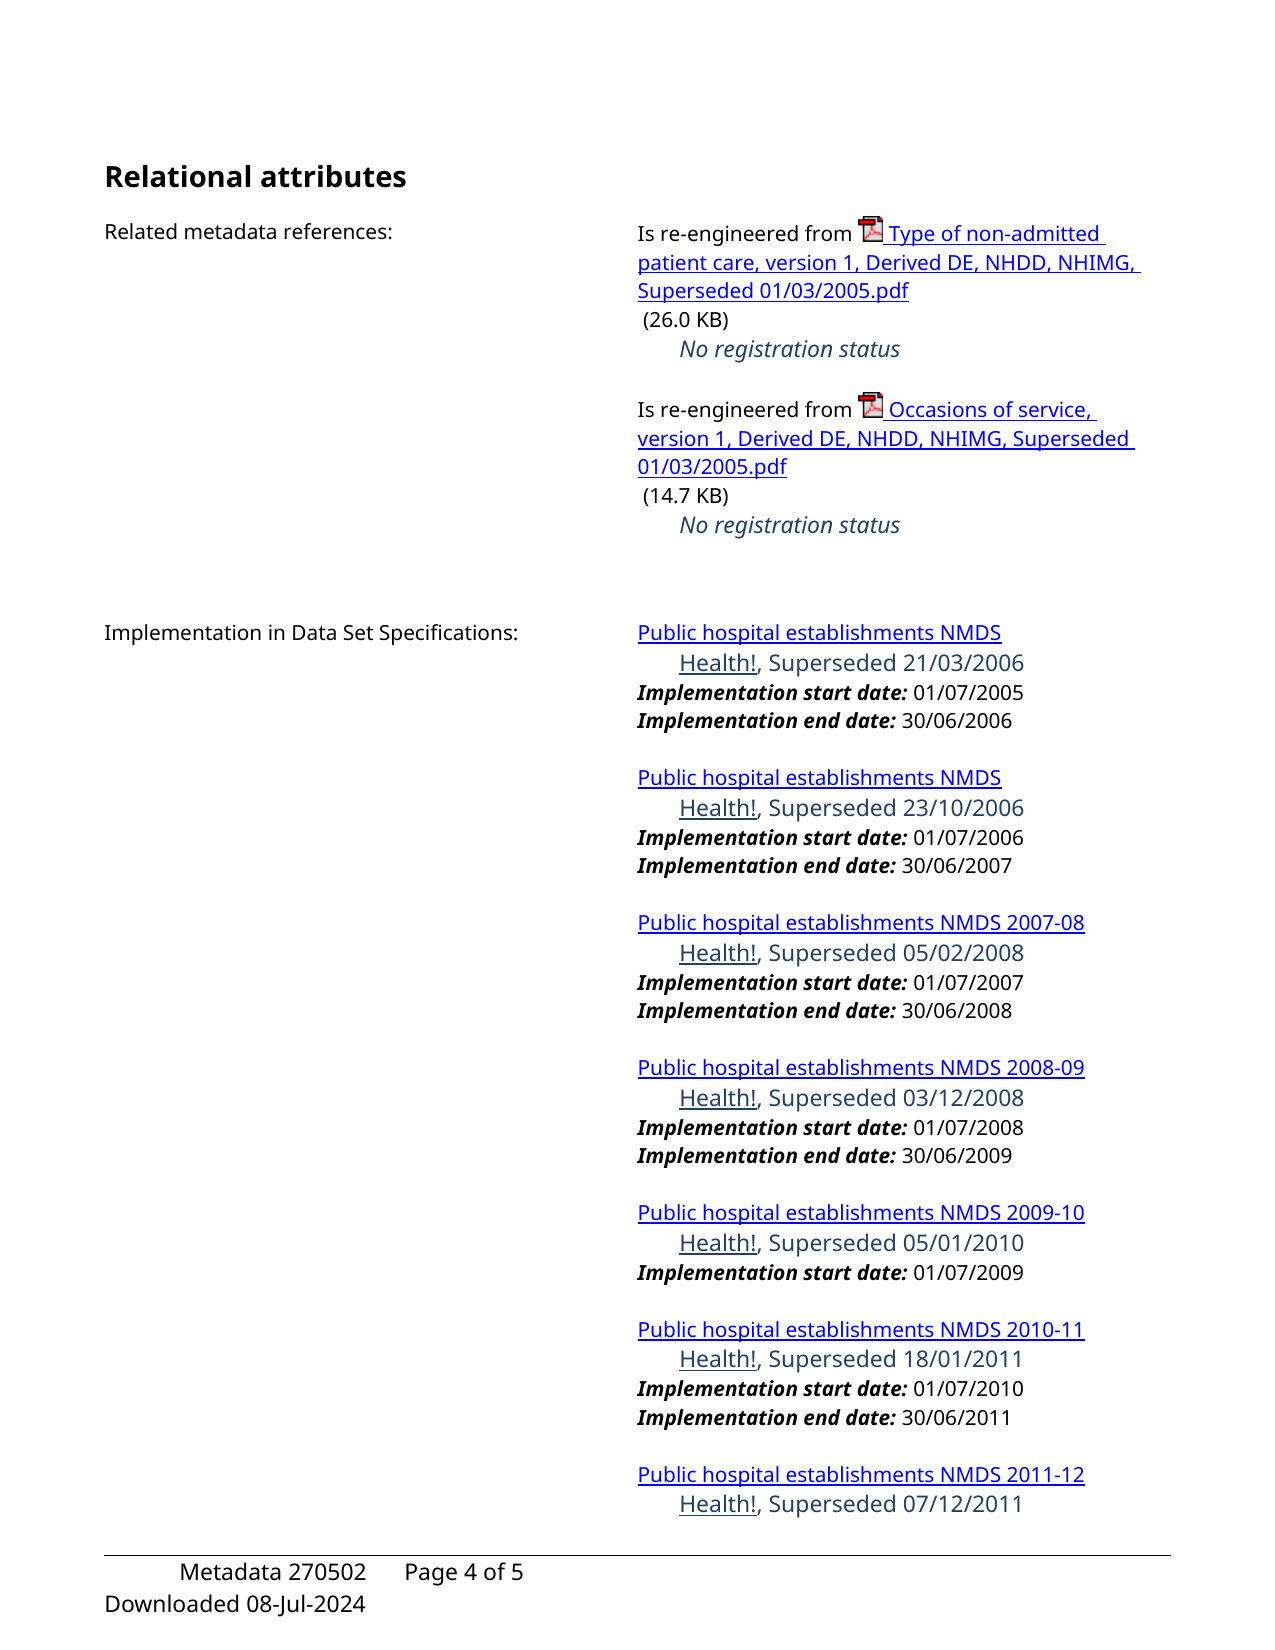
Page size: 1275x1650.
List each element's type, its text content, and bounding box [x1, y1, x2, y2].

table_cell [626, 608, 1159, 1530]
table_cell Relational attributes [93, 110, 1159, 206]
table_cell Related metadata references: [93, 206, 626, 608]
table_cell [93, 608, 626, 1530]
table_cell Is re-engineered from Type of non-admitted patient care, version 1, Derived DE, NHDD, NHIMG, Superseded 01/03/2005.pdf (26.0 KB) No registration status Is re-engineered from Occasions of service, version 1, Derived DE, NHDD, NHIMG, Superseded 01/03/2005.pdf (14.7 KB) No registration status [626, 206, 1159, 608]
